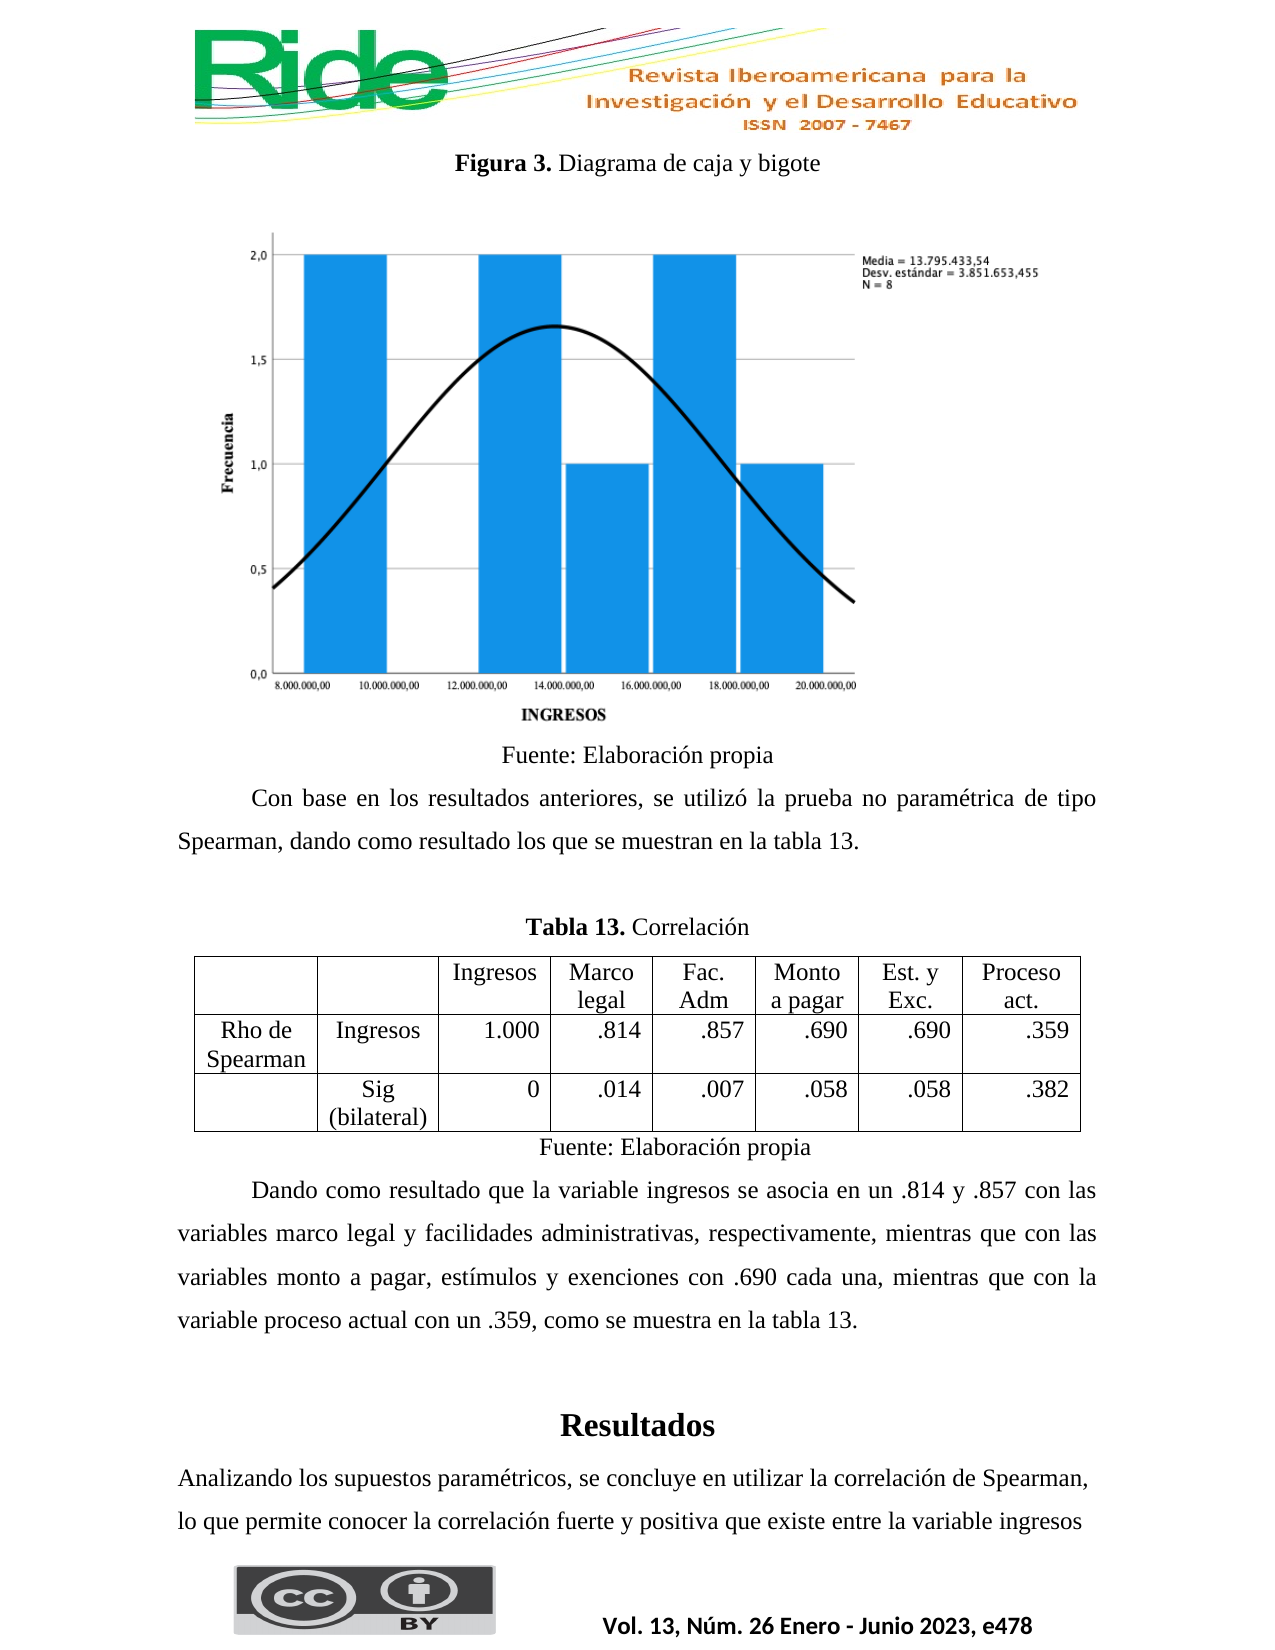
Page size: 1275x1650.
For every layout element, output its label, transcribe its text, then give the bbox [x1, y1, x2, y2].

table_cell .382 [963, 1074, 1080, 1131]
table_cell .814 [551, 1015, 652, 1073]
picture [233, 1565, 496, 1635]
table_header Proceso act. [963, 957, 1080, 1014]
table_cell .058 [859, 1074, 962, 1131]
table_header Ingresos [439, 957, 550, 1014]
table_header Fac. Adm [653, 957, 755, 1014]
table_cell .690 [756, 1015, 858, 1073]
table_cell .058 [756, 1074, 858, 1131]
text Con base en los resultados anteriores, se utilizó la prueba no paramétrica de tipo Spearman, dando como resultado los que se muestran en la tabla 13. [177, 783, 1098, 855]
table_cell .014 [551, 1074, 652, 1131]
list Fuente: Elaboración propia [252, 1132, 1098, 1161]
table_cell 1.000 [439, 1015, 550, 1073]
table_cell .857 [653, 1015, 755, 1073]
table_header Marco legal [551, 957, 652, 1014]
text Resultados [177, 1405, 1098, 1444]
picture [201, 197, 1074, 740]
picture [194, 28, 1081, 133]
text Figura 3. Diagrama de caja y bigote [177, 148, 1098, 176]
table_cell .690 [859, 1015, 962, 1073]
table_cell .007 [653, 1074, 755, 1131]
table_cell Sig (bilateral) [318, 1074, 438, 1131]
table_header Monto a pagar [756, 957, 858, 1014]
table_header [318, 957, 438, 1014]
text Fuente: Elaboración propia [177, 740, 1098, 769]
text Dando como resultado que la variable ingresos se asocia en un .814 y .857 con las variables marco legal y facilidades administrativas, respectivamente, mientras que con las variables monto a pagar, estímulos y exenciones con .690 cada una, mientras que con la variable proceso actual con un .359, como se muestra en la tabla 13. [177, 1175, 1098, 1333]
table_header Est. y Exc. [859, 957, 962, 1014]
table_cell 0 [439, 1074, 550, 1131]
table_cell Rho de Spearman [195, 1015, 317, 1073]
table_cell .359 [963, 1015, 1080, 1073]
table_cell [195, 1074, 317, 1131]
table_cell Ingresos [318, 1015, 438, 1073]
table_header [195, 957, 317, 1014]
text Tabla 13. Correlación [177, 912, 1098, 941]
